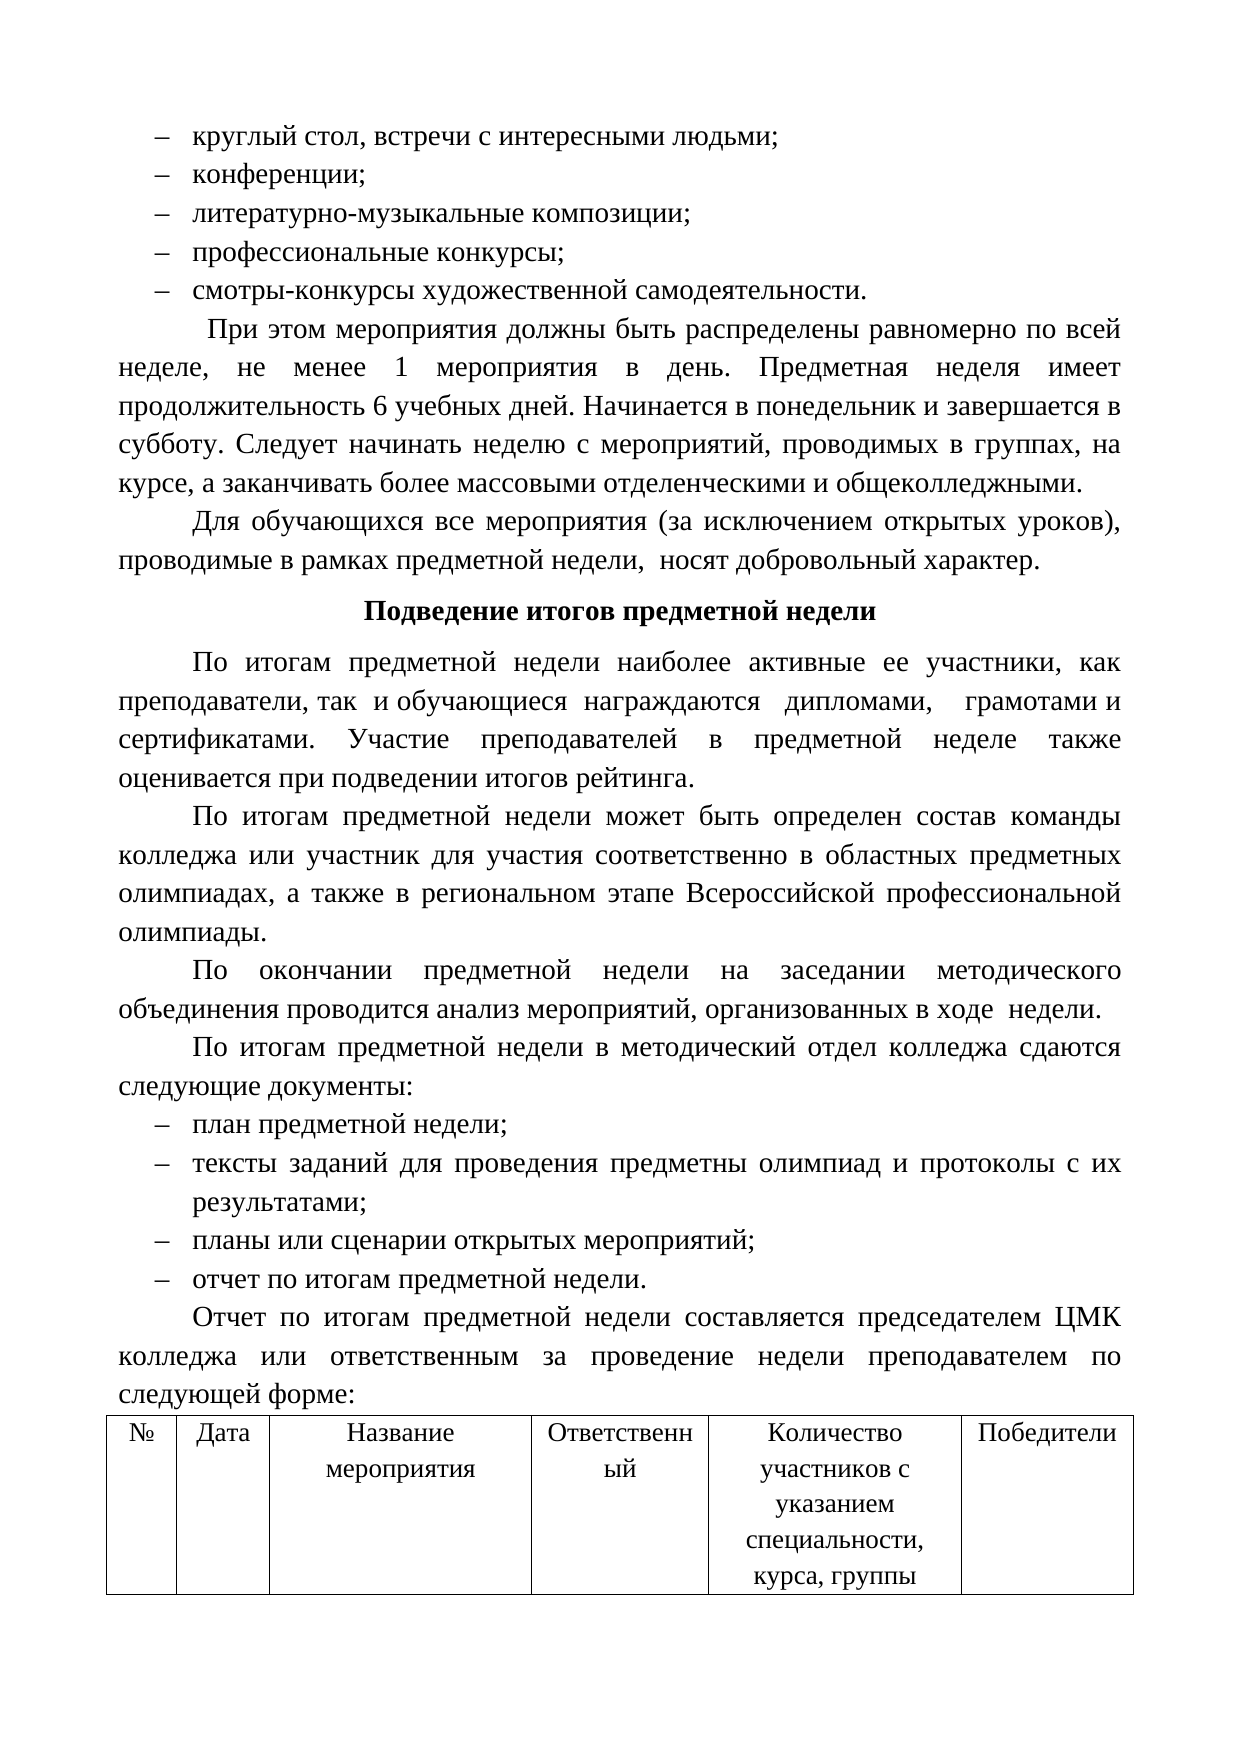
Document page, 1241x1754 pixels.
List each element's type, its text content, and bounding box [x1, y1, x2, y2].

text По итогам предметной недели может быть определен состав команды колледжа или участник для участия соответственно в областных предметных олимпиадах, а также в региональном этапе Всероссийской профессиональной олимпиады. [118, 798, 1122, 947]
list отчет по итогам предметной недели. [154, 1261, 1122, 1294]
table_header Количество участников с указанием специальности, курса, группы [709, 1416, 961, 1594]
list круглый стол, встречи с интересными людьми; [154, 118, 1122, 152]
table_header № [107, 1416, 176, 1594]
text При этом мероприятия должны быть распределены равномерно по всей неделе, не менее 1 мероприятия в день. Предметная неделя имеет продолжительность 6 учебных дней. Начинается в понедельник и завершается в субботу. Следует начинать неделю с мероприятий, проводимых в группах, на курсе, а заканчивать более массовыми отделенческими и общеколледжными. [118, 311, 1122, 498]
text По итогам предметной недели в методический отдел колледжа сдаются следующие документы: [118, 1029, 1122, 1102]
list планы или сценарии открытых мероприятий; [154, 1222, 1122, 1256]
text По итогам предметной недели наиболее активные ее участники, как преподаватели, так и обучающиеся награждаются дипломами, грамотами и сертификатами. Участие преподавателей в предметной неделе также оценивается при подведении итогов рейтинга. [118, 644, 1122, 793]
text Подведение итогов предметной недели [118, 593, 1122, 627]
text Для обучающихся все мероприятия (за исключением открытых уроков), проводимые в рамках предметной недели, носят добровольный характер. [118, 503, 1122, 576]
table_header Дата [177, 1416, 269, 1594]
list план предметной недели; [154, 1107, 1122, 1140]
text Отчет по итогам предметной недели составляется председателем ЦМК колледжа или ответственным за проведение недели преподавателем по следующей форме: [118, 1299, 1122, 1410]
table_header Ответственный [532, 1416, 708, 1594]
table_header Победители [962, 1416, 1133, 1594]
list профессиональные конкурсы; [154, 234, 1122, 267]
list литературно-музыкальные композиции; [154, 195, 1122, 229]
table_header Название мероприятия [270, 1416, 531, 1594]
text По окончании предметной недели на заседании методического объединения проводится анализ мероприятий, организованных в ходе недели. [118, 952, 1122, 1024]
list конференции; [154, 157, 1122, 190]
list тексты заданий для проведения предметны олимпиад и протоколы с их результатами; [154, 1145, 1122, 1217]
list смотры-конкурсы художественной самодеятельности. [154, 272, 1122, 306]
